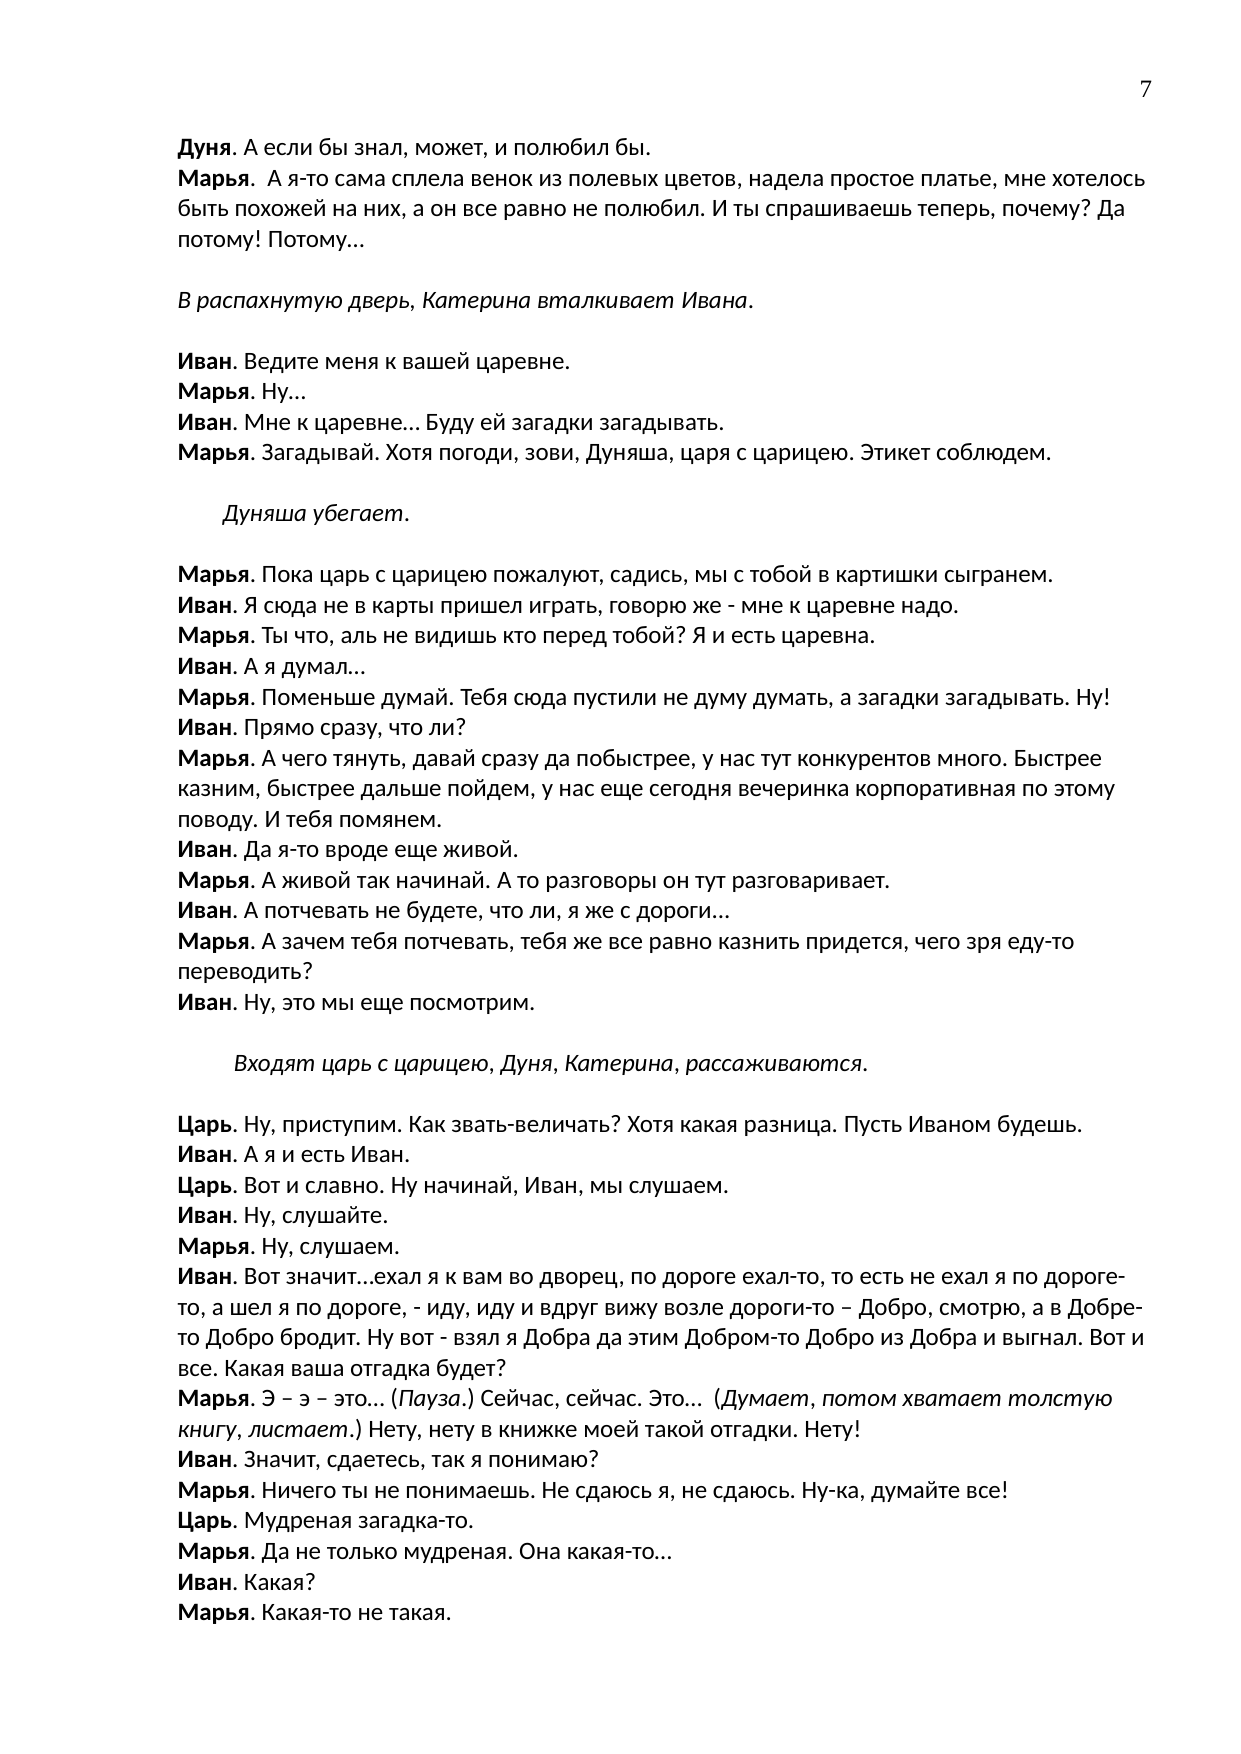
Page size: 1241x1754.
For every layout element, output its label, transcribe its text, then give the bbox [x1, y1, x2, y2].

text Иван. Ну, это мы еще посмотрим. [177, 986, 1152, 1016]
text Иван. Значит, сдаетесь, так я понимаю? [177, 1444, 1152, 1474]
text Иван. Вот значит…ехал я к вам во дворец, по дороге ехал-то, то есть не ехал я по дороге-то, а шел я по дороге, - иду, иду и вдруг вижу возле дороги-то – Добро, смотрю, а в Добре-то Добро бродит. Ну вот - взял я Добра да этим Добром-то Добро из Добра и выгнал. Вот и все. Какая ваша отгадка будет? [177, 1261, 1152, 1383]
text Иван. Ну, слушайте. [177, 1199, 1152, 1230]
text Иван. А я думал… [177, 650, 1152, 681]
text Иван. Мне к царевне… Буду ей загадки загадывать. [177, 406, 1152, 436]
text Марья. А живой так начинай. А то разговоры он тут разговаривает. [177, 864, 1152, 894]
text Иван. Ведите меня к вашей царевне. [177, 345, 1152, 375]
text Марья. Э – э – это… (Пауза.) Сейчас, сейчас. Это… (Думает, потом хватает толстую книгу, листает.) Нету, нету в книжке моей такой отгадки. Нету! [177, 1383, 1152, 1444]
text Иван. Да я-то вроде еще живой. [177, 833, 1152, 864]
text Марья. Ты что, аль не видишь кто перед тобой? Я и есть царевна. [177, 619, 1152, 650]
text Дуня. А если бы знал, может, и полюбил бы. [177, 131, 1152, 162]
text Иван. А я и есть Иван. [177, 1138, 1152, 1169]
text Марья. Да не только мудреная. Она какая-то… [177, 1535, 1152, 1566]
text Марья. А чего тянуть, давай сразу да побыстрее, у нас тут конкурентов много. Быстрее казним, быстрее дальше пойдем, у нас еще сегодня вечеринка корпоративная по этому поводу. И тебя помянем. [177, 742, 1152, 833]
text Царь. Вот и славно. Ну начинай, Иван, мы слушаем. [177, 1169, 1152, 1199]
text Иван. Я сюда не в карты пришел играть, говорю же - мне к царевне надо. [177, 589, 1152, 619]
text Царь. Мудреная загадка-то. [177, 1505, 1152, 1535]
text Марья. Ничего ты не понимаешь. Не сдаюсь я, не сдаюсь. Ну-ка, думайте все! [177, 1474, 1152, 1505]
text Иван. А потчевать не будете, что ли, я же с дороги... [177, 894, 1152, 925]
text Входят царь с царицею, Дуня, Катерина, рассаживаются. [177, 1047, 1152, 1077]
text Марья. Пока царь с царицею пожалуют, садись, мы с тобой в картишки сыгранем. [177, 558, 1152, 589]
text Дуняша убегает. [177, 497, 1152, 528]
text Иван. Прямо сразу, что ли? [177, 711, 1152, 742]
text Марья. Ну… [177, 375, 1152, 406]
text Марья. А зачем тебя потчевать, тебя же все равно казнить придется, чего зря еду-то переводить? [177, 925, 1152, 986]
text В распахнутую дверь, Катерина вталкивает Ивана. [177, 284, 1152, 314]
text Марья. Какая-то не такая. [177, 1596, 1152, 1627]
text Царь. Ну, приступим. Как звать-величать? Хотя какая разница. Пусть Иваном будешь. [177, 1108, 1152, 1138]
text Марья. Ну, слушаем. [177, 1230, 1152, 1261]
text Марья. Загадывай. Хотя погоди, зови, Дуняша, царя с царицею. Этикет соблюдем. [177, 436, 1152, 467]
text Иван. Какая? [177, 1566, 1152, 1596]
text Марья. Поменьше думай. Тебя сюда пустили не думу думать, а загадки загадывать. Ну! [177, 681, 1152, 711]
text Марья. А я-то сама сплела венок из полевых цветов, надела простое платье, мне хотелось быть похожей на них, а он все равно не полюбил. И ты спрашиваешь теперь, почему? Да потому! Потому… [177, 162, 1152, 253]
